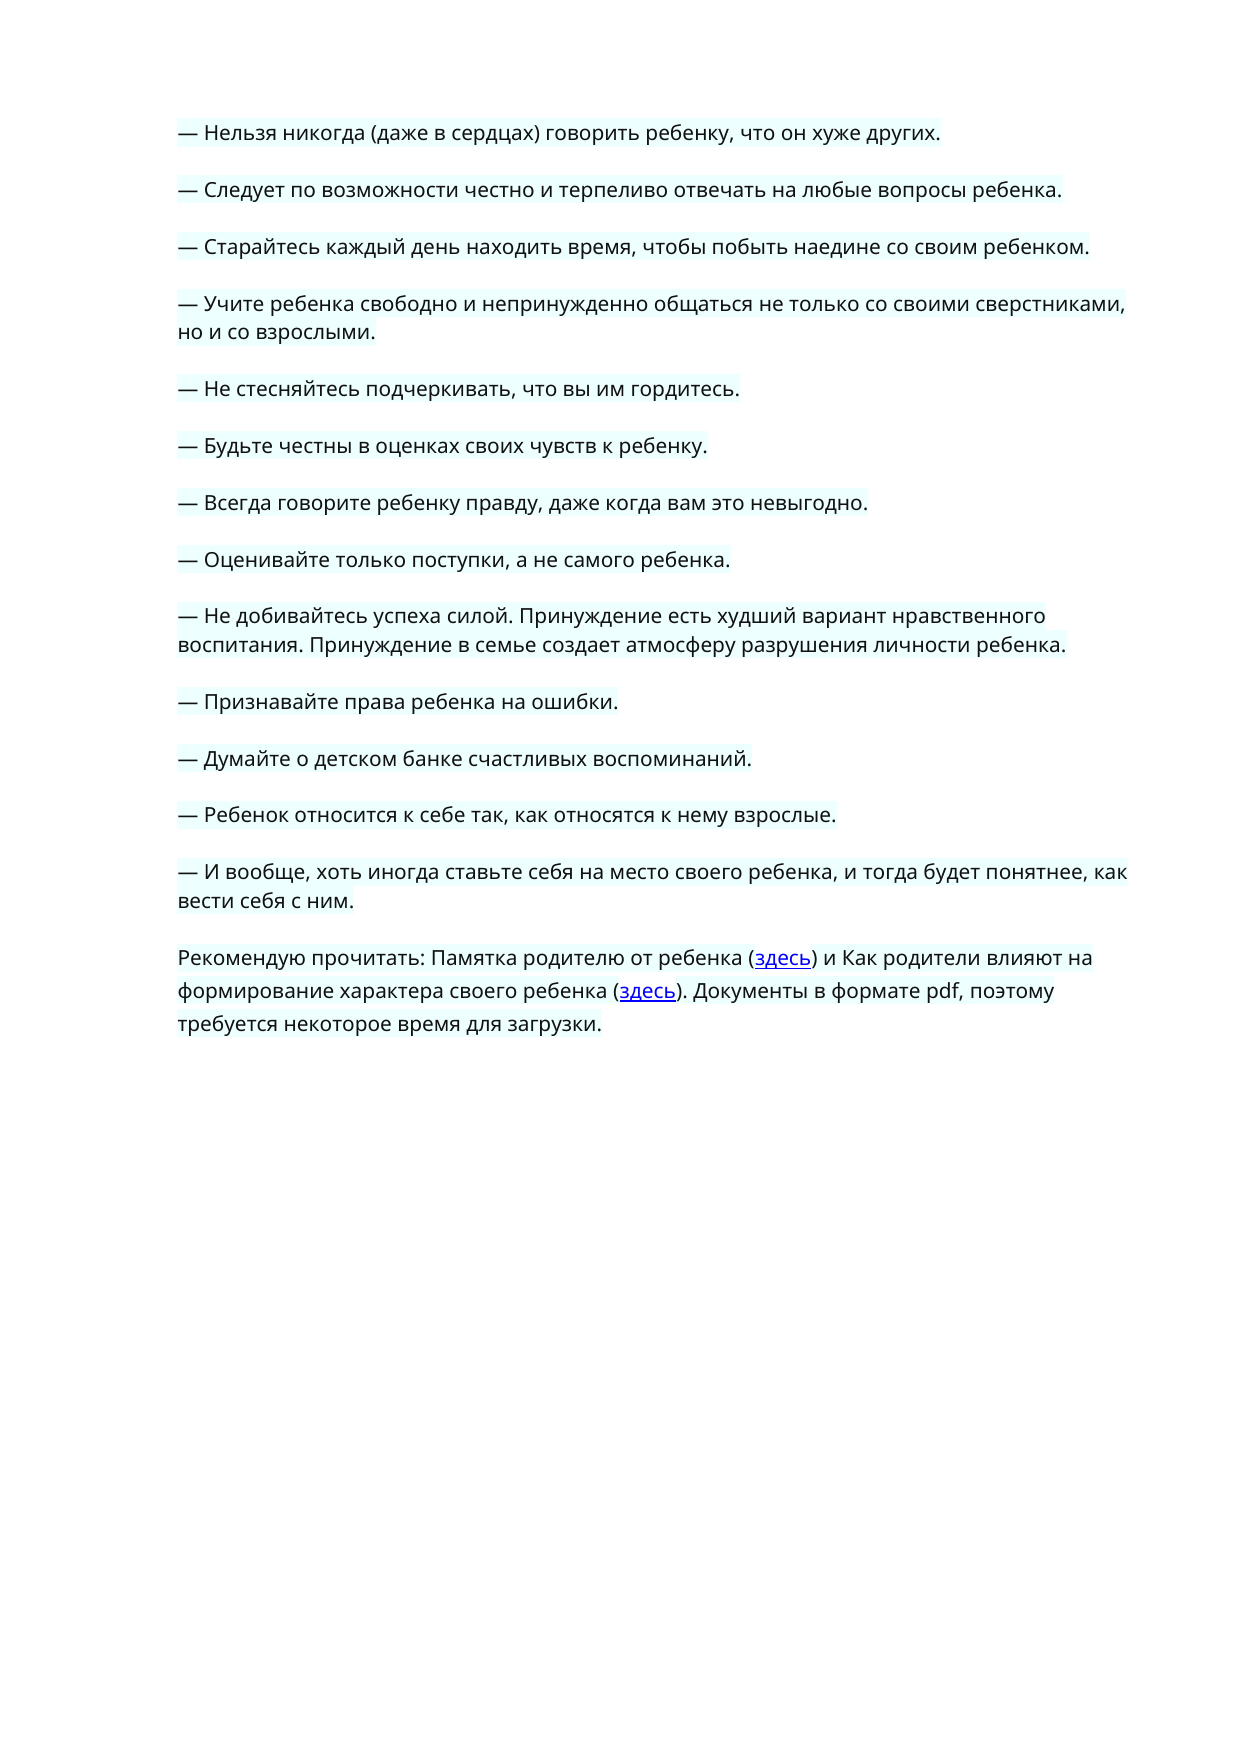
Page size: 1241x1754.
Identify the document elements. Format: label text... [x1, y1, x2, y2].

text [177, 118, 1152, 914]
text Рекомендую прочитать: Памятка родителю от ребенка (здесь) и Как родители влияют на формирование характера своего ребенка (здесь). Документы в формате pdf, поэтому требуется некоторое время для загрузки. [177, 943, 1152, 1037]
